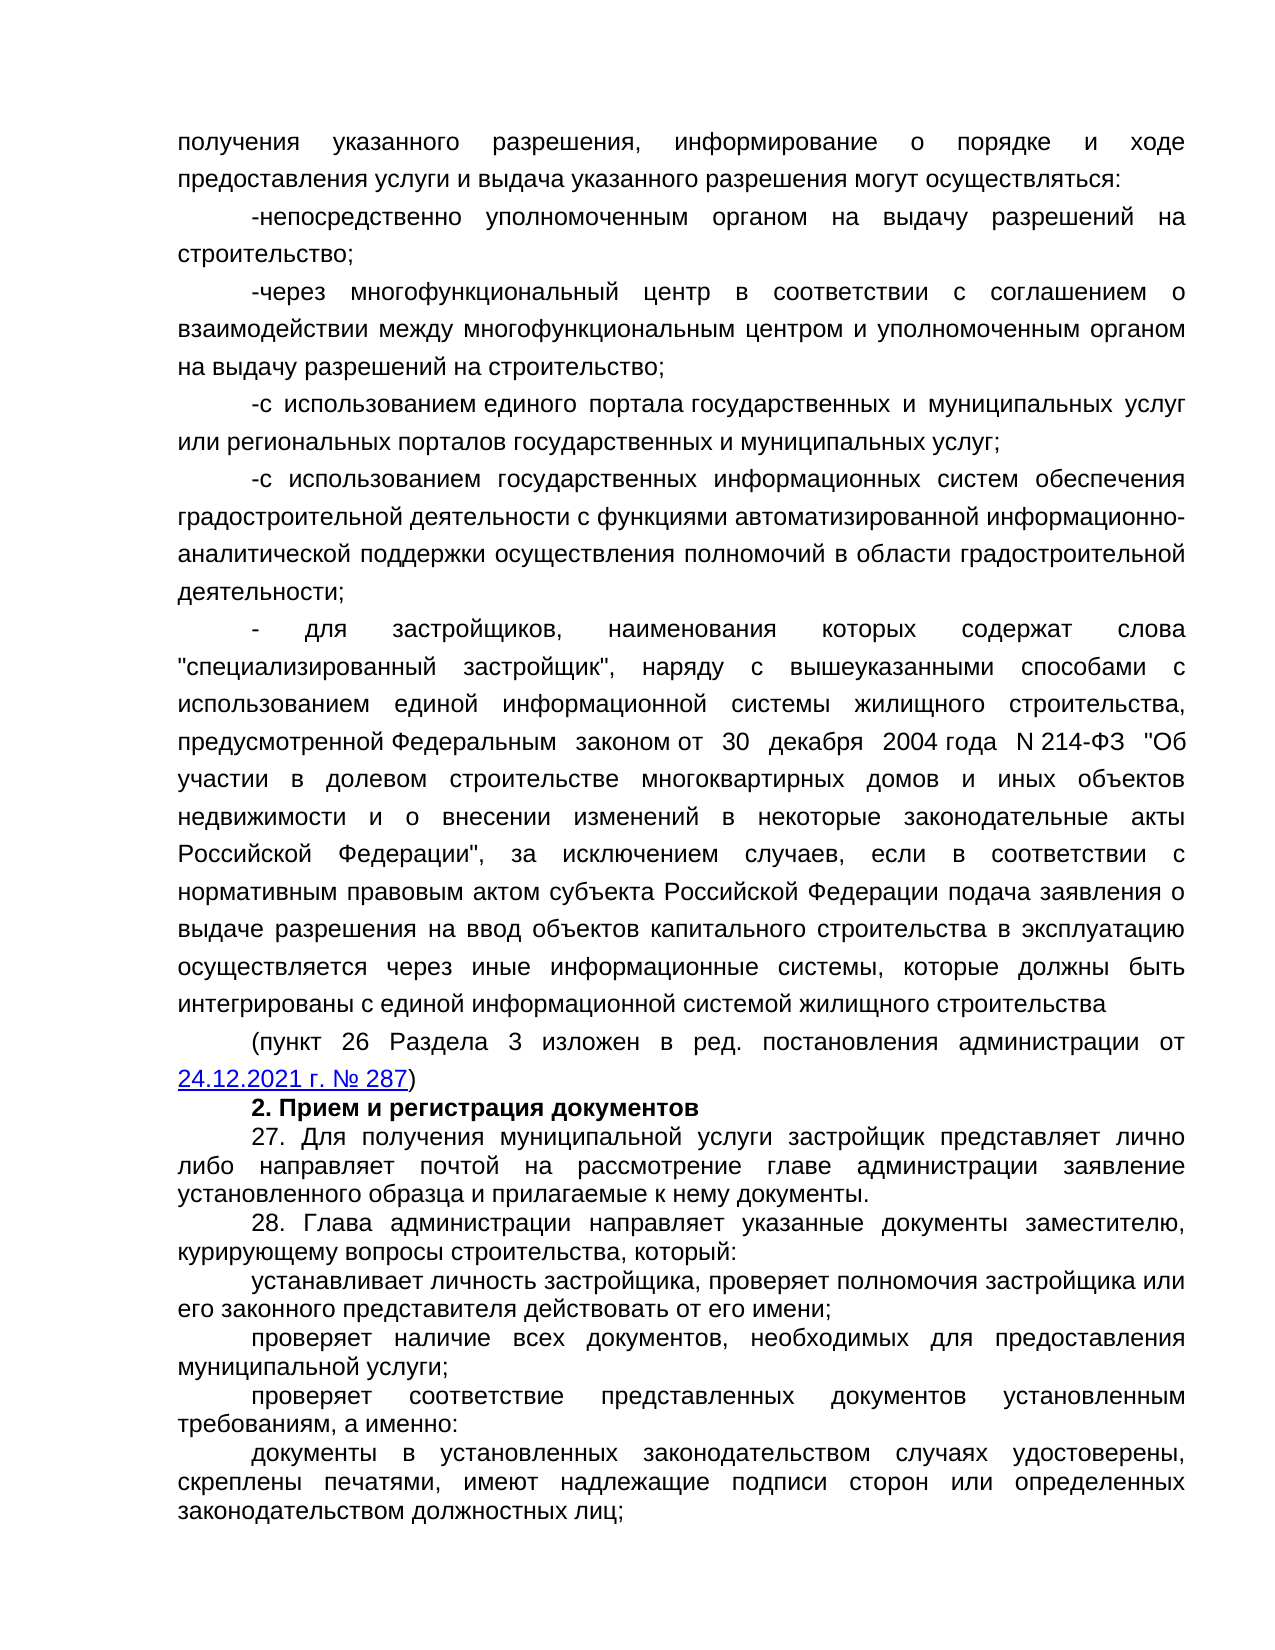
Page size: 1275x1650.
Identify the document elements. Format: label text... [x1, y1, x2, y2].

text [177, 118, 1186, 193]
text 27. Для получения муниципальной услуги застройщик представляет лично либо направляет почтой на рассмотрение главе администрации заявление установленного образца и прилагаемые к нему документы. [177, 1122, 1186, 1208]
text -с использованием единого портала государственных и муниципальных услуг или региональных порталов государственных и муниципальных услуг; [177, 381, 1186, 456]
text -через многофункциональный центр в соответствии с соглашением о взаимодействии между многофункциональным центром и уполномоченным органом на выдачу разрешений на строительство; [177, 268, 1186, 381]
text -с использованием государственных информационных систем обеспечения градостроительной деятельности с функциями автоматизированной информационно-аналитической поддержки осуществления полномочий в области градостроительной деятельности; [177, 456, 1186, 606]
text (пункт 26 Раздела 3 изложен в ред. постановления администрации от 24.12.2021 г. № 287) [177, 1018, 1186, 1093]
text 28. Глава администрации направляет указанные документы заместителю, курирующему вопросы строительства, который: [177, 1208, 1186, 1266]
text -непосредственно уполномоченным органом на выдачу разрешений на строительство; [177, 193, 1186, 268]
subtitle 2. Прием и регистрация документов [177, 1093, 1186, 1122]
text проверяет наличие всех документов, необходимых для предоставления муниципальной услуги; [177, 1323, 1186, 1381]
text устанавливает личность застройщика, проверяет полномочия застройщика или его законного представителя действовать от его имени; [177, 1266, 1186, 1323]
text проверяет соответствие представленных документов установленным требованиям, а именно: [177, 1381, 1186, 1438]
text - для застройщиков, наименования которых содержат слова "специализированный застройщик", наряду с вышеуказанными способами с использованием единой информационной системы жилищного строительства, предусмотренной Федеральным законом от 30 декабря 2004 года N 214-ФЗ "Об участии в долевом строительстве многоквартирных домов и иных объектов недвижимости и о внесении изменений в некоторые законодательные акты Российской Федерации", за исключением случаев, если в соответствии с нормативным правовым актом субъекта Российской Федерации подача заявления о выдаче разрешения на ввод объектов капитального строительства в эксплуатацию осуществляется через иные информационные системы, которые должны быть интегрированы с единой информационной системой жилищного строительства [177, 606, 1186, 1018]
text документы в установленных законодательством случаях удостоверены, скреплены печатями, имеют надлежащие подписи сторон или определенных законодательством должностных лиц; [177, 1438, 1186, 1524]
